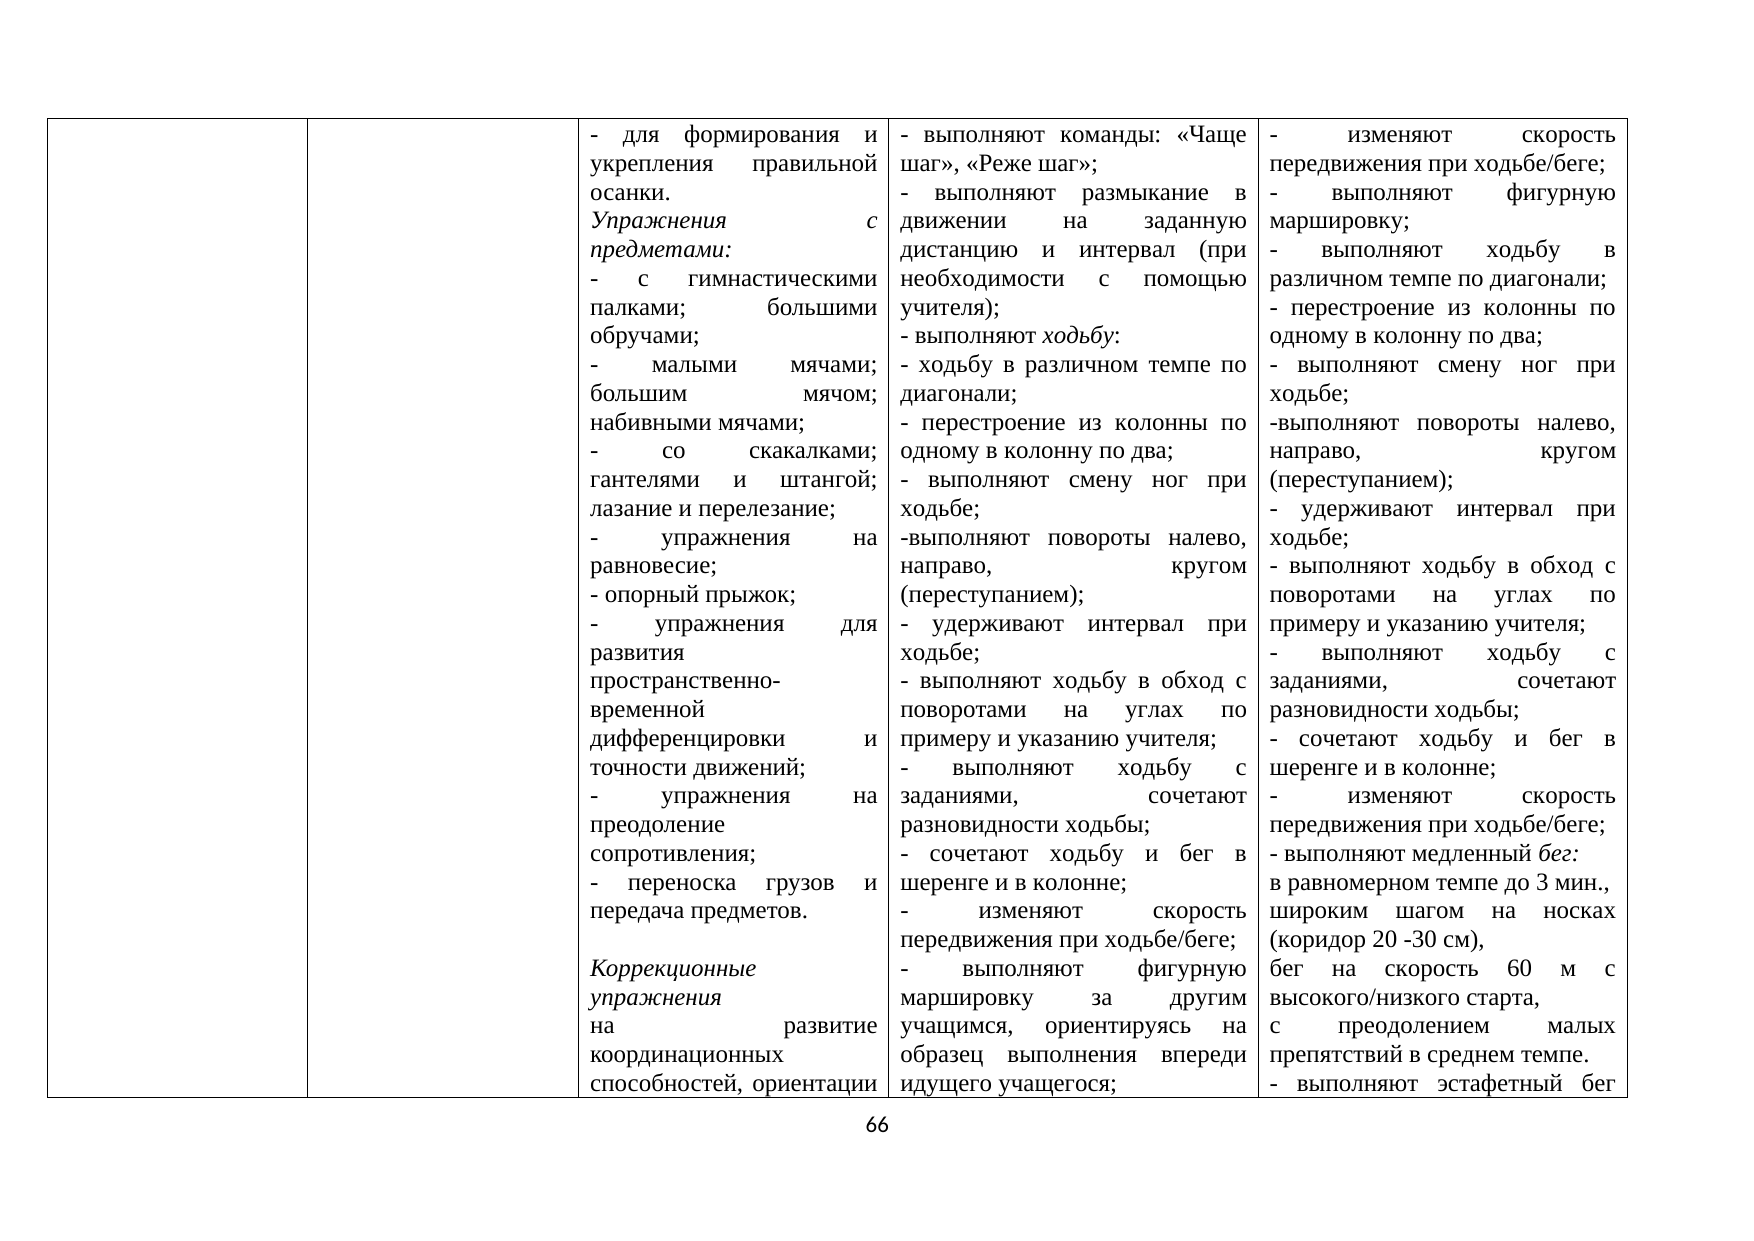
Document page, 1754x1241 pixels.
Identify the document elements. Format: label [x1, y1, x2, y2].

table_cell [889, 119, 1258, 1097]
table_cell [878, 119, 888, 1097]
table_cell [308, 119, 578, 1097]
table_cell [1259, 119, 1627, 1097]
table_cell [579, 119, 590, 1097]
